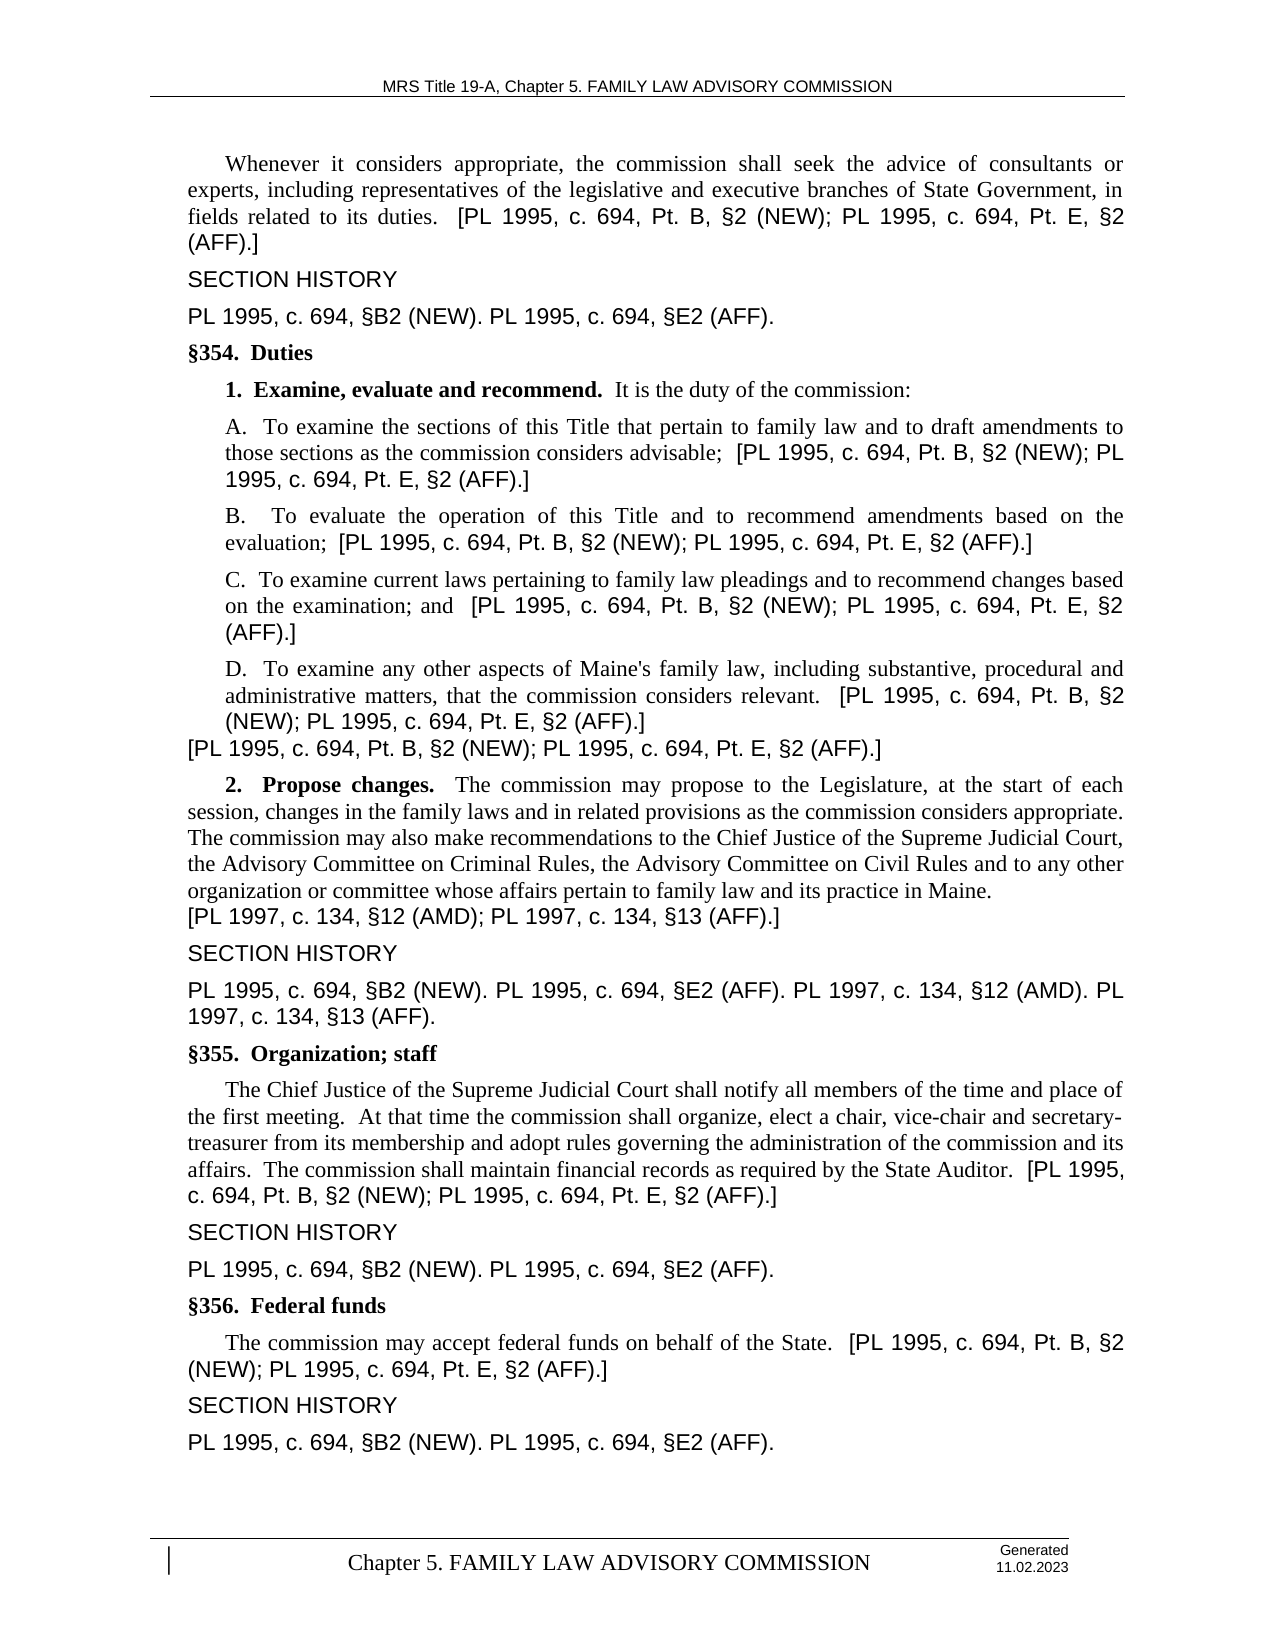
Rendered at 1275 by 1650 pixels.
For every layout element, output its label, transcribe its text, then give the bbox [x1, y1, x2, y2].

text 2. Propose changes. The commission may propose to the Legislature, at the start of each session, changes in the family laws and in related provisions as the commission considers appropriate. The commission may also make recommendations to the Chief Justice of the Supreme Judicial Court, the Advisory Committee on Criminal Rules, the Advisory Committee on Civil Rules and to any other organization or committee whose affairs pertain to family law and its practice in Maine. [187, 771, 1125, 903]
text 1. Examine, evaluate and recommend. It is the duty of the commission: [187, 376, 1125, 403]
text PL 1995, c. 694, §B2 (NEW). PL 1995, c. 694, §E2 (AFF). PL 1997, c. 134, §12 (AMD). PL 1997, c. 134, §13 (AFF). [187, 977, 1125, 1029]
text SECTION HISTORY [187, 1219, 1125, 1245]
text PL 1995, c. 694, §B2 (NEW). PL 1995, c. 694, §E2 (AFF). [187, 1429, 1125, 1456]
text B. To evaluate the operation of this Title and to recommend amendments based on the evaluation; [PL 1995, c. 694, Pt. B, §2 (NEW); PL 1995, c. 694, Pt. E, §2 (AFF).] [225, 503, 1125, 555]
text The commission may accept federal funds on behalf of the State. [PL 1995, c. 694, Pt. B, §2 (NEW); PL 1995, c. 694, Pt. E, §2 (AFF).] [187, 1329, 1125, 1382]
text C. To examine current laws pertaining to family law pleadings and to recommend changes based on the examination; and [PL 1995, c. 694, Pt. B, §2 (NEW); PL 1995, c. 694, Pt. E, §2 (AFF).] [225, 566, 1125, 645]
text A. To examine the sections of this Title that pertain to family law and to draft amendments to those sections as the commission considers advisable; [PL 1995, c. 694, Pt. B, §2 (NEW); PL 1995, c. 694, Pt. E, §2 (AFF).] [225, 413, 1125, 492]
text SECTION HISTORY [187, 940, 1125, 966]
text PL 1995, c. 694, §B2 (NEW). PL 1995, c. 694, §E2 (AFF). [187, 303, 1125, 329]
text PL 1995, c. 694, §B2 (NEW). PL 1995, c. 694, §E2 (AFF). [187, 1256, 1125, 1282]
text [PL 1997, c. 134, §12 (AMD); PL 1997, c. 134, §13 (AFF).] [187, 903, 1125, 929]
text D. To examine any other aspects of Maine's family law, including substantive, procedural and administrative matters, that the commission considers relevant. [PL 1995, c. 694, Pt. B, §2 (NEW); PL 1995, c. 694, Pt. E, §2 (AFF).] [225, 655, 1125, 734]
text §356. Federal funds [187, 1292, 1125, 1319]
text SECTION HISTORY [187, 1392, 1125, 1419]
text SECTION HISTORY [187, 266, 1125, 292]
text The Chief Justice of the Supreme Judicial Court shall notify all members of the time and place of the first meeting. At that time the commission shall organize, elect a chair, vice-chair and secretary-treasurer from its membership and adopt rules governing the administration of the commission and its affairs. The commission shall maintain financial records as required by the State Auditor. [PL 1995, c. 694, Pt. B, §2 (NEW); PL 1995, c. 694, Pt. E, §2 (AFF).] [187, 1077, 1125, 1208]
text §355. Organization; staff [187, 1040, 1125, 1066]
text Whenever it considers appropriate, the commission shall seek the advice of consultants or experts, including representatives of the legislative and executive branches of State Government, in fields related to its duties. [PL 1995, c. 694, Pt. B, §2 (NEW); PL 1995, c. 694, Pt. E, §2 (AFF).] [187, 150, 1125, 256]
text §354. Duties [187, 339, 1125, 366]
text [PL 1995, c. 694, Pt. B, §2 (NEW); PL 1995, c. 694, Pt. E, §2 (AFF).] [187, 734, 1125, 761]
